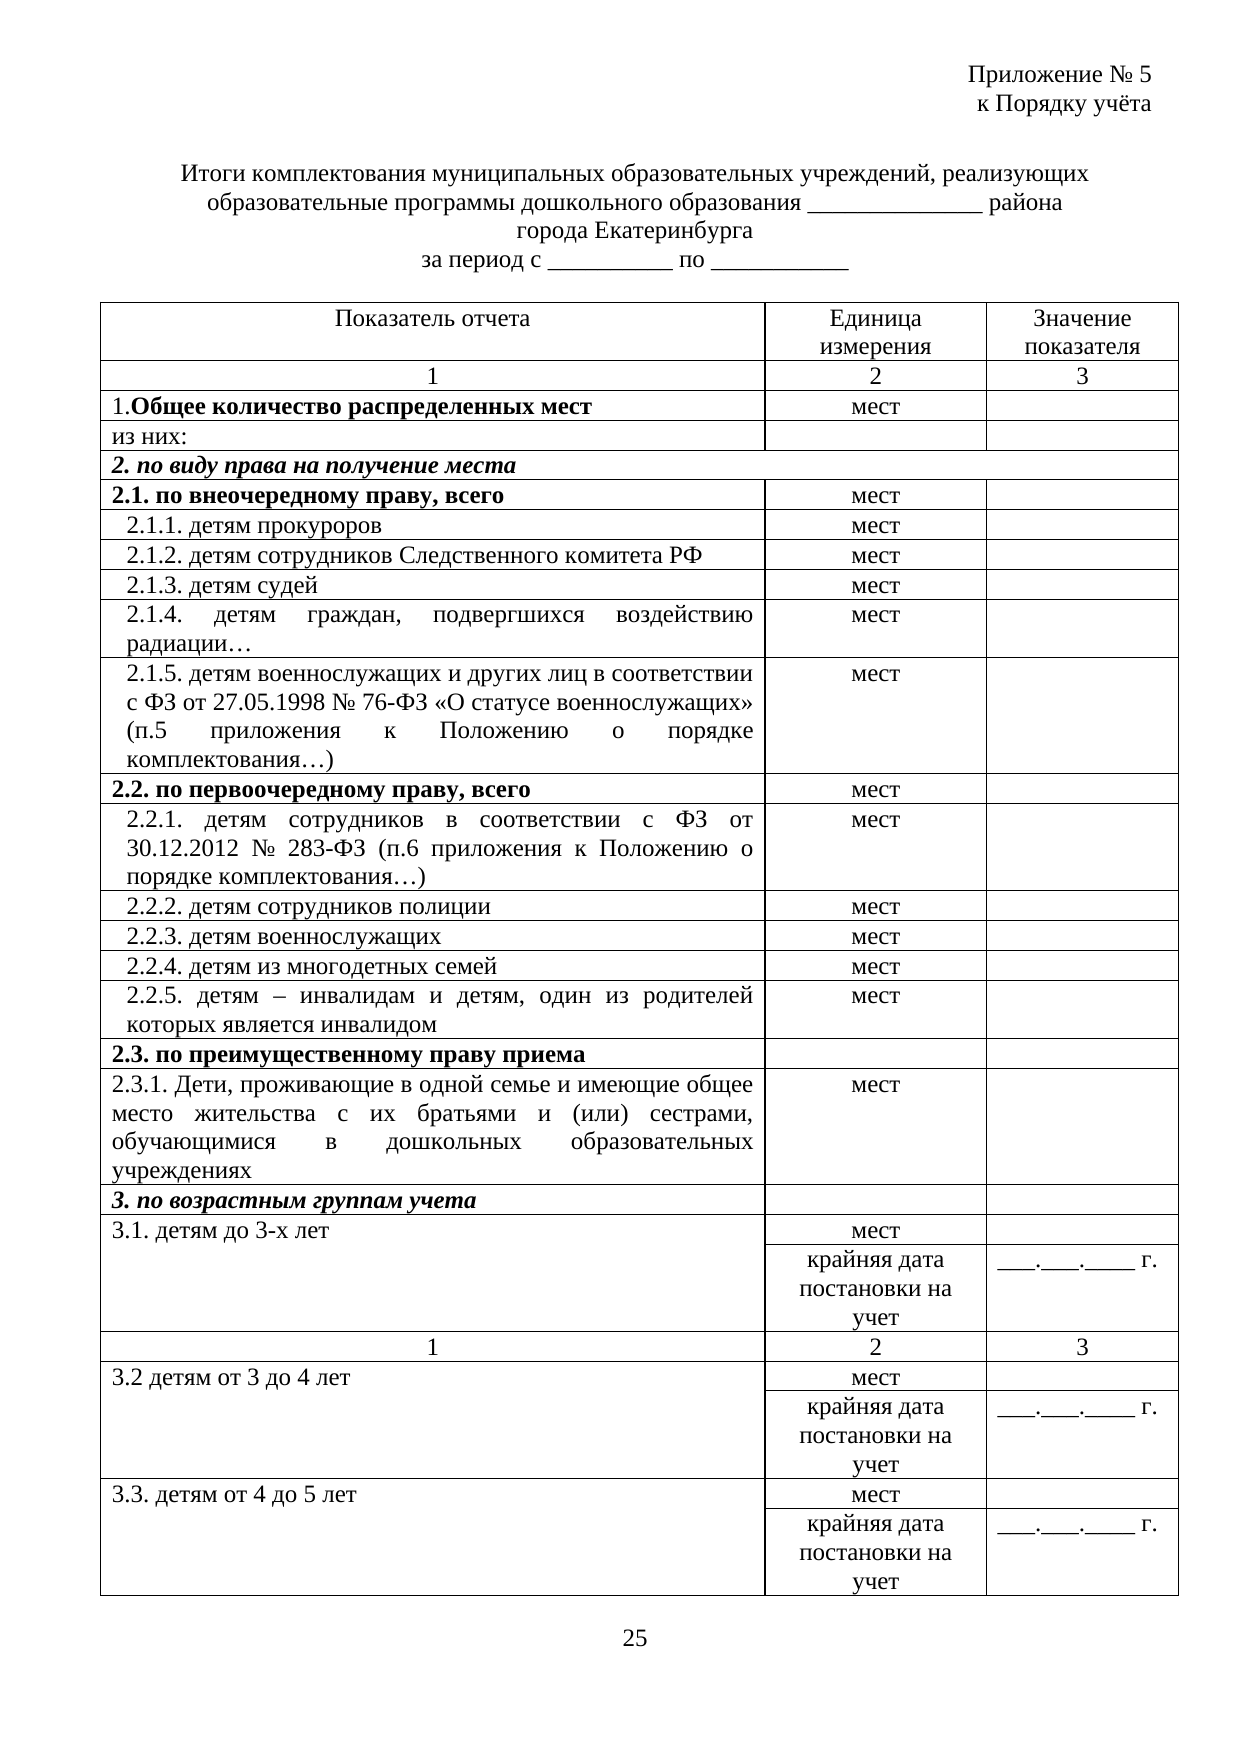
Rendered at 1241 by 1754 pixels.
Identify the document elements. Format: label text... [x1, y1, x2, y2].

table_cell 2.2.1. детям сотрудников в соответствии с ФЗ от 30.12.2012 № 283-ФЗ (п.6 приложения к Положению о порядке комплектования…) [101, 804, 764, 890]
table_cell [987, 1479, 1178, 1507]
table_cell крайняя дата постановки на учет [766, 1391, 986, 1478]
text города Екатеринбурга [118, 215, 1152, 244]
table_cell [987, 570, 1178, 598]
table_cell [987, 1039, 1178, 1068]
table_cell [987, 480, 1178, 509]
table_cell [987, 921, 1178, 950]
table_cell [987, 510, 1178, 539]
table_header Единица измерения [766, 303, 986, 360]
table_cell [987, 658, 1178, 773]
table_cell ___.___.____ г. [987, 1245, 1178, 1331]
table_cell 2. по виду права на получение места [101, 451, 1178, 479]
table_cell мест [766, 921, 986, 950]
table_cell мест [766, 510, 986, 539]
table_cell мест [766, 480, 986, 509]
table_cell [766, 421, 986, 449]
table_cell [987, 1215, 1178, 1243]
table_cell 2.1.1. детям прокуроров [101, 510, 764, 539]
table_cell 2.1.5. детям военнослужащих и других лиц в соответствии с ФЗ от 27.05.1998 № 76-ФЗ «О статусе военнослужащих» (п.5 приложения к Положению о порядке комплектования…) [101, 658, 764, 773]
table_cell 2.2.2. детям сотрудников полиции [101, 891, 764, 920]
table_cell мест [766, 1362, 986, 1390]
table_cell 2.1.4. детям граждан, подвергшихся воздействию радиации… [101, 600, 764, 657]
table_cell 2.1. по внеочередному праву, всего [101, 480, 764, 509]
table_cell мест [766, 600, 986, 657]
table_cell 2.2.4. детям из многодетных семей [101, 951, 764, 979]
table_cell 2.2.3. детям военнослужащих [101, 921, 764, 950]
table_cell крайняя дата постановки на учет [766, 1245, 986, 1331]
table_cell 1.Общее количество распределенных мест [101, 391, 764, 420]
table_cell мест [766, 891, 986, 920]
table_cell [766, 1509, 986, 1595]
table_cell [987, 600, 1178, 657]
table_cell из них: [101, 421, 764, 449]
table_cell [987, 1069, 1178, 1184]
table_cell [987, 981, 1178, 1038]
table_cell 1 [101, 361, 764, 390]
table_cell 2 [766, 361, 986, 390]
text к Порядку учёта [118, 88, 1152, 117]
table_cell 3.1. детям до 3-х лет [101, 1215, 764, 1331]
table_cell [987, 1362, 1178, 1390]
table_cell ___.___.____ г. [987, 1509, 1178, 1595]
table_cell мест [766, 774, 986, 803]
table_cell 2.2. по первоочередному праву, всего [101, 774, 764, 803]
table_cell [987, 391, 1178, 420]
table_cell [987, 774, 1178, 803]
table_cell 1 [101, 1332, 764, 1361]
table_cell 2.3.1. Дети, проживающие в одной семье и имеющие общее место жительства с их братьями и (или) сестрами, обучающимися в дошкольных образовательных учреждениях [101, 1069, 764, 1184]
table_cell мест [766, 1215, 986, 1243]
table_header Значение показателя [987, 303, 1178, 360]
table_cell 2.2.5. детям – инвалидам и детям, один из родителей которых является инвалидом [101, 981, 764, 1038]
table_cell [987, 804, 1178, 890]
table_cell ___.___.____ г. [987, 1391, 1178, 1478]
table_cell 2.1.2. детям сотрудников Следственного комитета РФ [101, 540, 764, 569]
table_header Показатель отчета [101, 303, 764, 360]
table_cell мест [766, 804, 986, 890]
table_cell 3.3. детям от 4 до 5 лет [101, 1479, 764, 1595]
text за период с __________ по ___________ [118, 244, 1152, 273]
table_cell [987, 951, 1178, 979]
table_cell 2.3. по преимущественному праву приема [101, 1039, 764, 1068]
table_cell 2.1.3. детям судей [101, 570, 764, 598]
table_cell 2 [766, 1332, 986, 1361]
table_cell мест [766, 540, 986, 569]
text Приложение № 5 [118, 59, 1152, 88]
table_cell мест [766, 981, 986, 1038]
table_cell мест [766, 391, 986, 420]
table_cell 3.2 детям от 3 до 4 лет [101, 1362, 764, 1478]
table_cell мест [766, 1479, 986, 1507]
table_cell 3 [987, 361, 1178, 390]
table_cell [987, 891, 1178, 920]
table_cell [987, 421, 1178, 449]
table_cell [987, 540, 1178, 569]
table_cell мест [766, 570, 986, 598]
text Итоги комплектования муниципальных образовательных учреждений, реализующих образовательные программы дошкольного образования ______________ района [118, 158, 1152, 215]
table_cell [766, 1185, 986, 1214]
table_cell мест [766, 951, 986, 979]
table_cell 3 [987, 1332, 1178, 1361]
table_cell [987, 1185, 1178, 1214]
table_cell [766, 1039, 986, 1068]
table_cell мест [766, 658, 986, 773]
table_cell 3. по возрастным группам учета [101, 1185, 764, 1214]
table_cell мест [766, 1069, 986, 1184]
